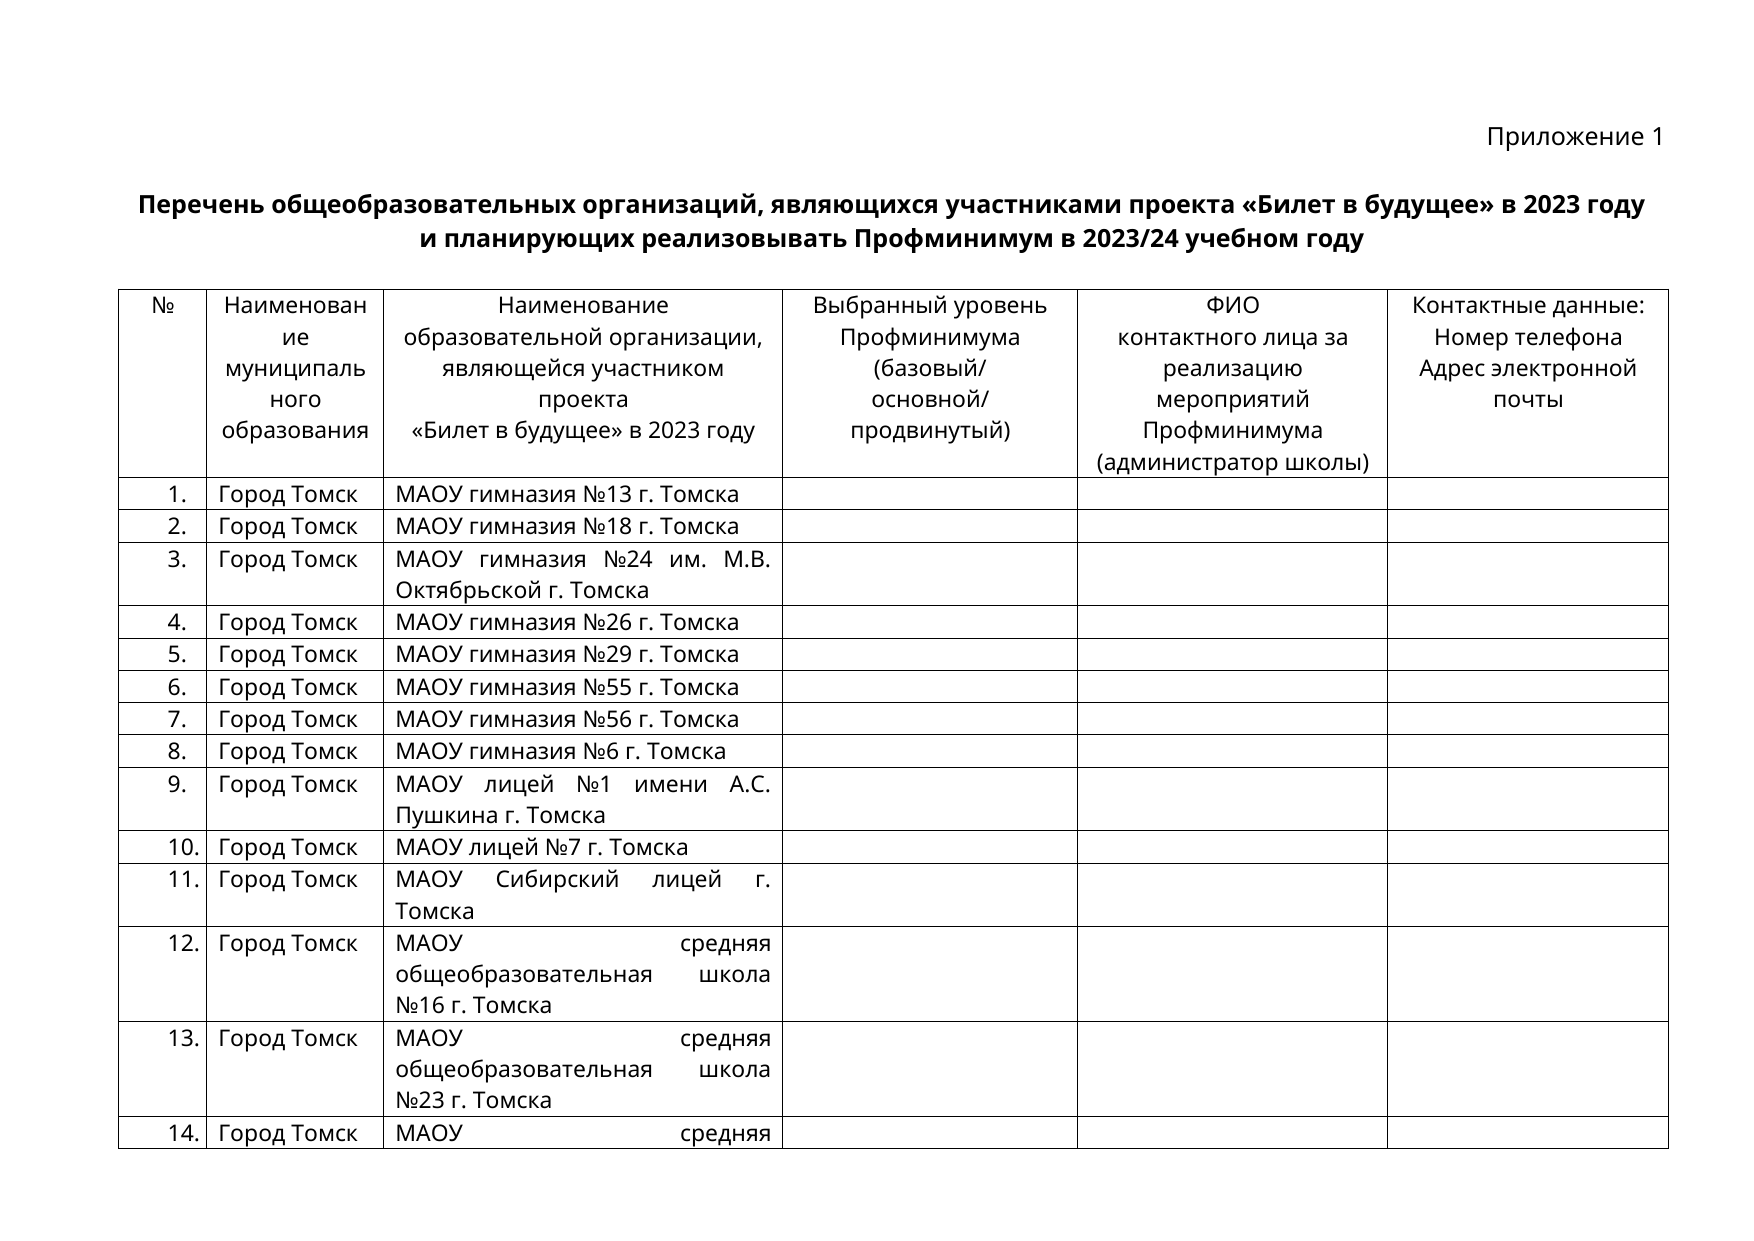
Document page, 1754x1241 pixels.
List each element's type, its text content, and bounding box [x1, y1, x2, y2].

table_cell [1078, 831, 1387, 862]
table_header Наименование муниципального образования [207, 290, 383, 477]
table_header Наименование образовательной организации, являющейся участником проекта «Билет в будущее» в 2023 году [384, 290, 782, 477]
table_cell [119, 606, 206, 637]
table_cell [1078, 478, 1387, 509]
table_cell [783, 1022, 1077, 1116]
table_cell МАОУ гимназия №29 г. Томска [384, 639, 782, 670]
table_cell [783, 864, 1077, 926]
table_cell Город Томск [207, 543, 383, 605]
table_cell [1078, 735, 1387, 767]
table_cell Город Томск [207, 831, 383, 862]
table_cell [783, 927, 1077, 1021]
table_cell [1388, 864, 1668, 926]
table_header Контактные данные: Номер телефона Адрес электронной почты [1388, 290, 1668, 477]
table_cell МАОУ лицей №1 имени А.С. Пушкина г. Томска [384, 768, 782, 830]
table_cell МАОУ лицей №7 г. Томска [384, 831, 782, 862]
table_cell Город Томск [207, 768, 383, 830]
table_cell [1388, 703, 1668, 734]
table_cell [1388, 768, 1668, 830]
table_cell Город Томск [207, 1022, 383, 1116]
table_cell [119, 510, 206, 542]
table_cell [1078, 864, 1387, 926]
table_cell [1078, 606, 1387, 637]
table_cell [783, 639, 1077, 670]
table_cell [119, 831, 206, 862]
table_cell Город Томск [207, 864, 383, 926]
table_cell [119, 639, 206, 670]
table_cell [783, 671, 1077, 702]
table_cell [1078, 510, 1387, 542]
table_cell Город Томск [207, 703, 383, 734]
table_header Выбранный уровень Профминимума (базовый/ основной/продвинутый) [783, 290, 1077, 477]
table_cell [783, 478, 1077, 509]
table_header № [119, 290, 206, 477]
table_cell [119, 543, 206, 605]
table_cell [1388, 510, 1668, 542]
table_cell [119, 1117, 206, 1148]
table_cell [1388, 1022, 1668, 1116]
text Приложение 1 [118, 118, 1665, 152]
table_cell [783, 543, 1077, 605]
table_cell Город Томск [207, 639, 383, 670]
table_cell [384, 1117, 782, 1148]
table_cell Город Томск [207, 1117, 383, 1148]
table_cell МАОУ средняя общеобразовательная школа №16 г. Томска [384, 927, 782, 1021]
table_cell [783, 606, 1077, 637]
table_cell [1078, 1022, 1387, 1116]
table_header ФИО контактного лица за реализацию мероприятий Профминимума (администратор школы) [1078, 290, 1387, 477]
table_cell [1078, 543, 1387, 605]
table_cell МАОУ гимназия №56 г. Томска [384, 703, 782, 734]
table_cell [119, 703, 206, 734]
table_cell [119, 671, 206, 702]
table_cell Город Томск [207, 478, 383, 509]
table_cell [783, 768, 1077, 830]
table_cell [119, 768, 206, 830]
text Перечень общеобразовательных организаций, являющихся участниками проекта «Билет в будущее» в 2023 году [118, 186, 1665, 220]
table_cell МАОУ гимназия №13 г. Томска [384, 478, 782, 509]
table_cell [1078, 768, 1387, 830]
table_cell [1078, 639, 1387, 670]
table_cell [783, 510, 1077, 542]
table_cell [119, 735, 206, 767]
table_cell [119, 927, 206, 1021]
table_cell [1078, 671, 1387, 702]
table_cell [1388, 639, 1668, 670]
table_cell [783, 703, 1077, 734]
table_cell [1388, 831, 1668, 862]
table_cell [1078, 1117, 1387, 1148]
table_cell Город Томск [207, 671, 383, 702]
table_cell Город Томск [207, 735, 383, 767]
table_cell [119, 1022, 206, 1116]
table_cell [1078, 927, 1387, 1021]
table_cell МАОУ Сибирский лицей г. Томска [384, 864, 782, 926]
table_cell [1388, 1117, 1668, 1148]
table_cell [1388, 478, 1668, 509]
table_cell [1388, 606, 1668, 637]
table_cell [1388, 735, 1668, 767]
table_cell Город Томск [207, 510, 383, 542]
table_cell [783, 831, 1077, 862]
text и планирующих реализовывать Профминимум в 2023/24 учебном году [118, 220, 1665, 254]
table_cell [783, 735, 1077, 767]
table_cell [1388, 671, 1668, 702]
table_cell МАОУ гимназия №24 им. М.В. Октябрьской г. Томска [384, 543, 782, 605]
table_cell МАОУ гимназия №55 г. Томска [384, 671, 782, 702]
table_cell [1078, 703, 1387, 734]
table_cell [1388, 543, 1668, 605]
table_cell МАОУ гимназия №26 г. Томска [384, 606, 782, 637]
table_cell Город Томск [207, 606, 383, 637]
table_cell [119, 864, 206, 926]
table_cell МАОУ гимназия №6 г. Томска [384, 735, 782, 767]
table_cell [783, 1117, 1077, 1148]
table_cell МАОУ гимназия №18 г. Томска [384, 510, 782, 542]
table_cell [1388, 927, 1668, 1021]
table_cell Город Томск [207, 927, 383, 1021]
table_cell [119, 478, 206, 509]
table_cell МАОУ средняя общеобразовательная школа №23 г. Томска [384, 1022, 782, 1116]
